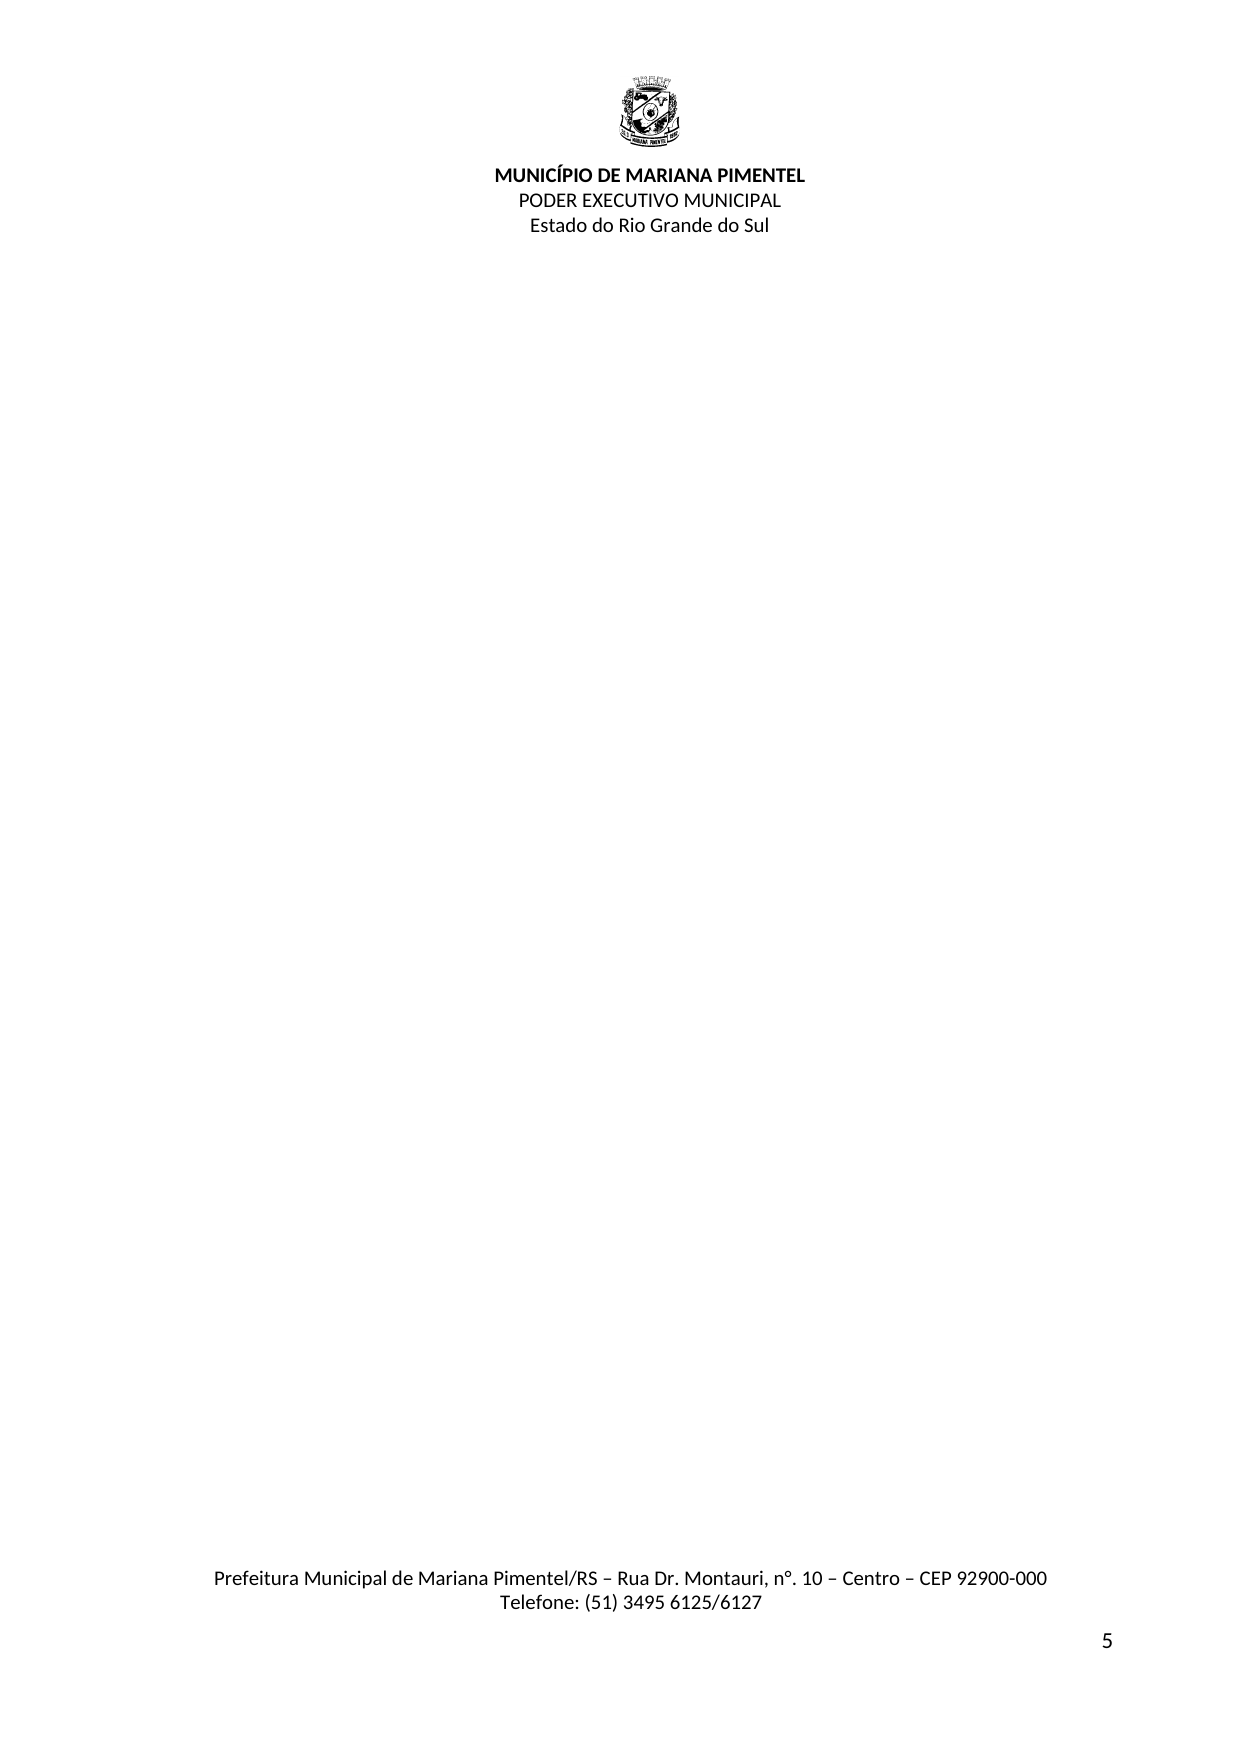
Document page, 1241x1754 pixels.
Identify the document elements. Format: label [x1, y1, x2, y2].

picture [619, 76, 680, 147]
